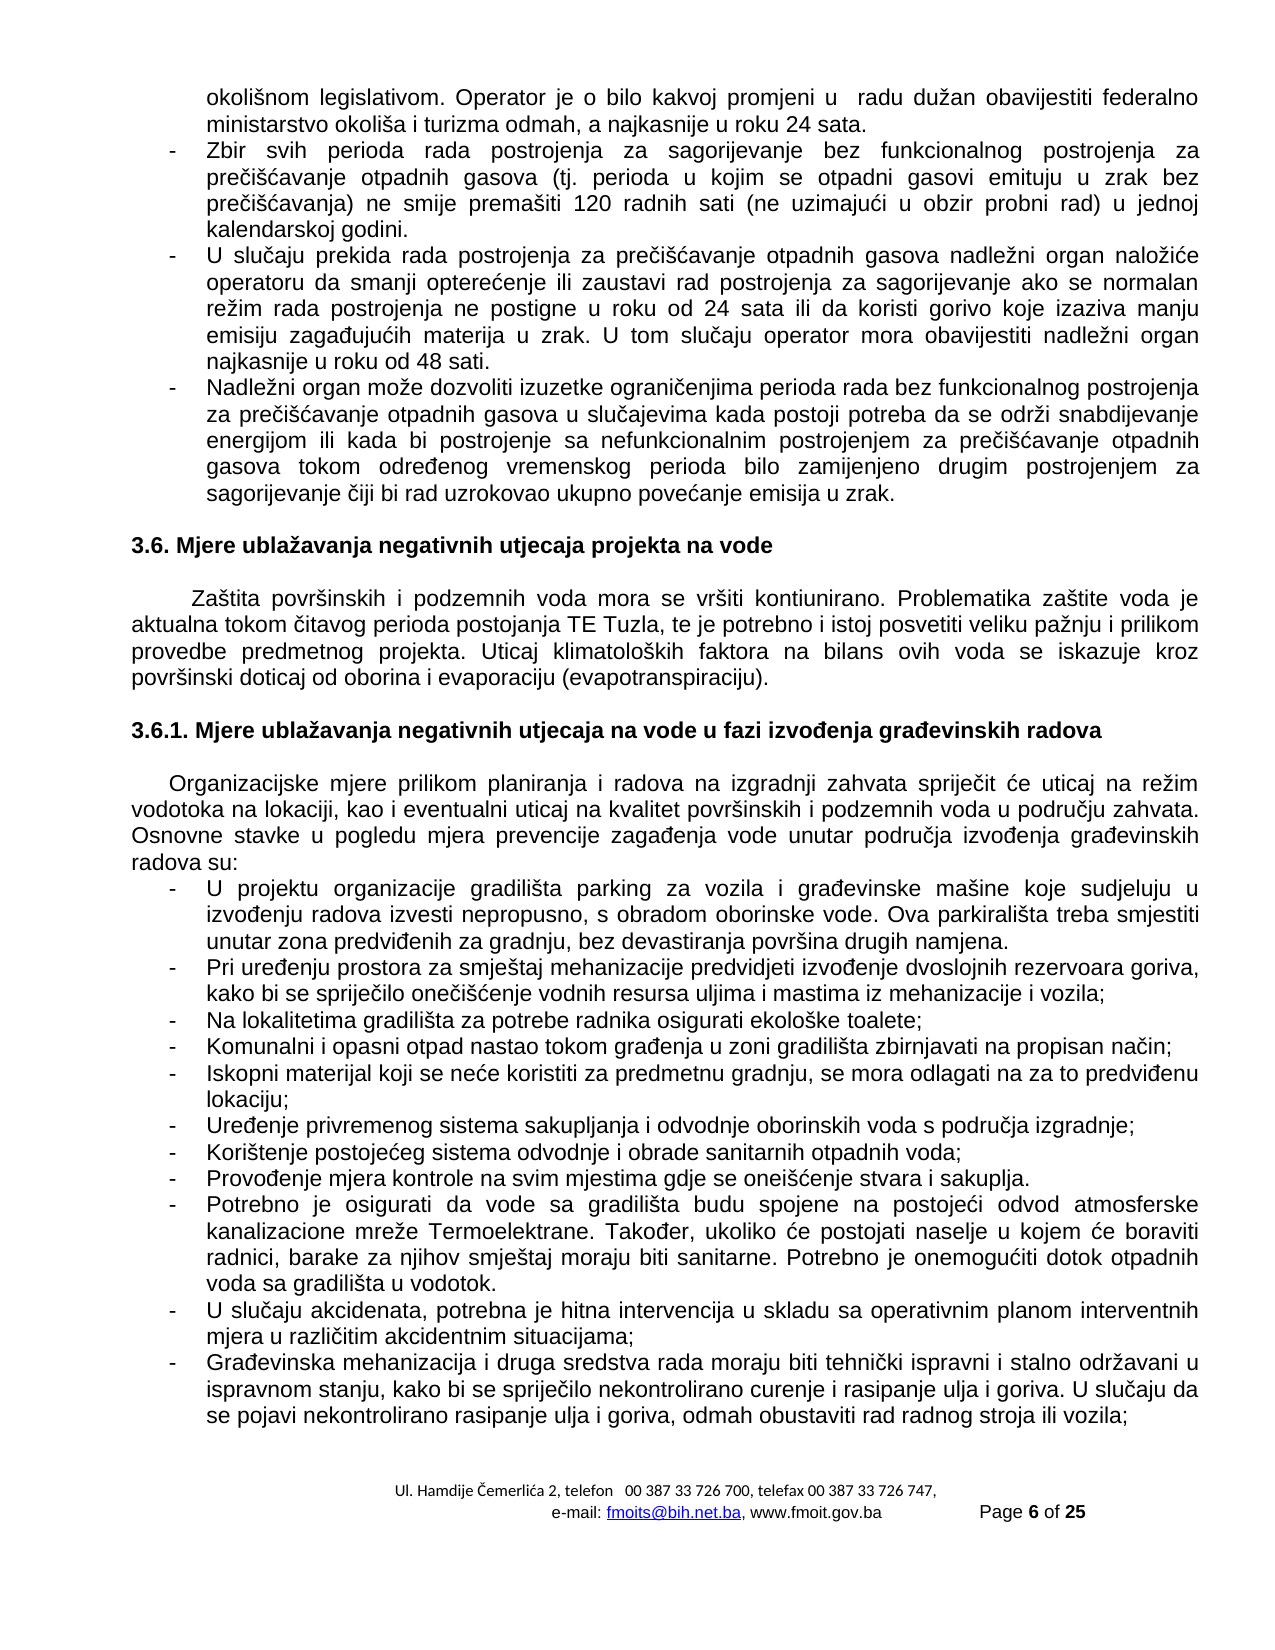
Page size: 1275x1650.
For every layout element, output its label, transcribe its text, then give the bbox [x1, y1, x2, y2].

list Uređenje privremenog sistema sakupljanja i odvodnje oborinskih voda s područja izgradnje; [169, 1112, 1200, 1138]
list Korištenje postojećeg sistema odvodnje i obrade sanitarnih otpadnih voda; [169, 1138, 1200, 1165]
list U projektu organizacije gradilišta parking za vozila i građevinske mašine koje sudjeluju u izvođenju radova izvesti nepropusno, s obradom oborinske vode. Ova parkirališta treba smjestiti unutar zona predviđenih za gradnju, bez devastiranja površina drugih namjena. [169, 875, 1200, 954]
subtitle 3.6.1. Mjere ublažavanja negativnih utjecaja na vode u fazi izvođenja građevinskih radova [131, 717, 1200, 743]
list Zbir svih perioda rada postrojenja za sagorijevanje bez funkcionalnog postrojenja za prečišćavanje otpadnih gasova (tj. perioda u kojim se otpadni gasovi emituju u zrak bez prečišćavanja) ne smije premašiti 120 radnih sati (ne uzimajući u obzir probni rad) u jednoj kalendarskoj godini. [169, 137, 1200, 242]
list Komunalni i opasni otpad nastao tokom građenja u zoni gradilišta zbirnjavati na propisan način; [169, 1033, 1200, 1059]
list U slučaju akcidenata, potrebna je hitna intervencija u skladu sa operativnim planom interventnih mjera u različitim akcidentnim situacijama; [169, 1297, 1200, 1349]
list Građevinska mehanizacija i druga sredstva rada moraju biti tehnički ispravni i stalno održavani u ispravnom stanju, kako bi se spriječilo nekontrolirano curenje i rasipanje ulja i goriva. U slučaju da se pojavi nekontrolirano rasipanje ulja i goriva, odmah obustaviti rad radnog stroja ili vozila; [169, 1349, 1200, 1428]
list Nadležni organ može dozvoliti izuzetke ograničenjima perioda rada bez funkcionalnog postrojenja za prečišćavanje otpadnih gasova u slučajevima kada postoji potreba da se održi snabdijevanje energijom ili kada bi postrojenje sa nefunkcionalnim postrojenjem za prečišćavanje otpadnih gasova tokom određenog vremenskog perioda bilo zamijenjeno drugim postrojenjem za sagorijevanje čiji bi rad uzrokovao ukupno povećanje emisija u zrak. [169, 374, 1200, 506]
subtitle 3.6. Mjere ublažavanja negativnih utjecaja projekta na vode [131, 532, 1200, 559]
text Zaštita površinskih i podzemnih voda mora se vršiti kontiunirano. Problematika zaštite voda je aktualna tokom čitavog perioda postojanja TE Tuzla, te je potrebno i istoj posvetiti veliku pažnju i prilikom provedbe predmetnog projekta. Uticaj klimatoloških faktora na bilans ovih voda se iskazuje kroz površinski doticaj od oborina i evaporaciju (evapotranspiraciju). [131, 585, 1200, 691]
list Iskopni materijal koji se neće koristiti za predmetnu gradnju, se mora odlagati na za to predviđenu lokaciju; [169, 1059, 1200, 1112]
list Pri uređenju prostora za smještaj mehanizacije predvidjeti izvođenje dvoslojnih rezervoara goriva, kako bi se spriječilo onečišćenje vodnih resursa uljima i mastima iz mehanizacije i vozila; [169, 954, 1200, 1007]
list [169, 84, 1200, 137]
list Na lokalitetima gradilišta za potrebe radnika osigurati ekološke toalete; [169, 1007, 1200, 1033]
list Potrebno je osigurati da vode sa gradilišta budu spojene na postojeći odvod atmosferske kanalizacione mreže Termoelektrane. Također, ukoliko će postojati naselje u kojem će boraviti radnici, barake za njihov smještaj moraju biti sanitarne. Potrebno je onemogućiti dotok otpadnih voda sa gradilišta u vodotok. [169, 1191, 1200, 1297]
list U slučaju prekida rada postrojenja za prečišćavanje otpadnih gasova nadležni organ naložiće operatoru da smanji opterećenje ili zaustavi rad postrojenja za sagorijevanje ako se normalan režim rada postrojenja ne postigne u roku od 24 sata ili da koristi gorivo koje izaziva manju emisiju zagađujućih materija u zrak. U tom slučaju operator mora obavijestiti nadležni organ najkasnije u roku od 48 sati. [169, 242, 1200, 374]
text Organizacijske mjere prilikom planiranja i radova na izgradnji zahvata spriječit će uticaj na režim vodotoka na lokaciji, kao i eventualni uticaj na kvalitet površinskih i podzemnih voda u području zahvata. Osnovne stavke u pogledu mjera prevencije zagađenja vode unutar područja izvođenja građevinskih radova su: [131, 769, 1200, 875]
list Provođenje mjera kontrole na svim mjestima gdje se oneišćenje stvara i sakuplja. [169, 1165, 1200, 1191]
